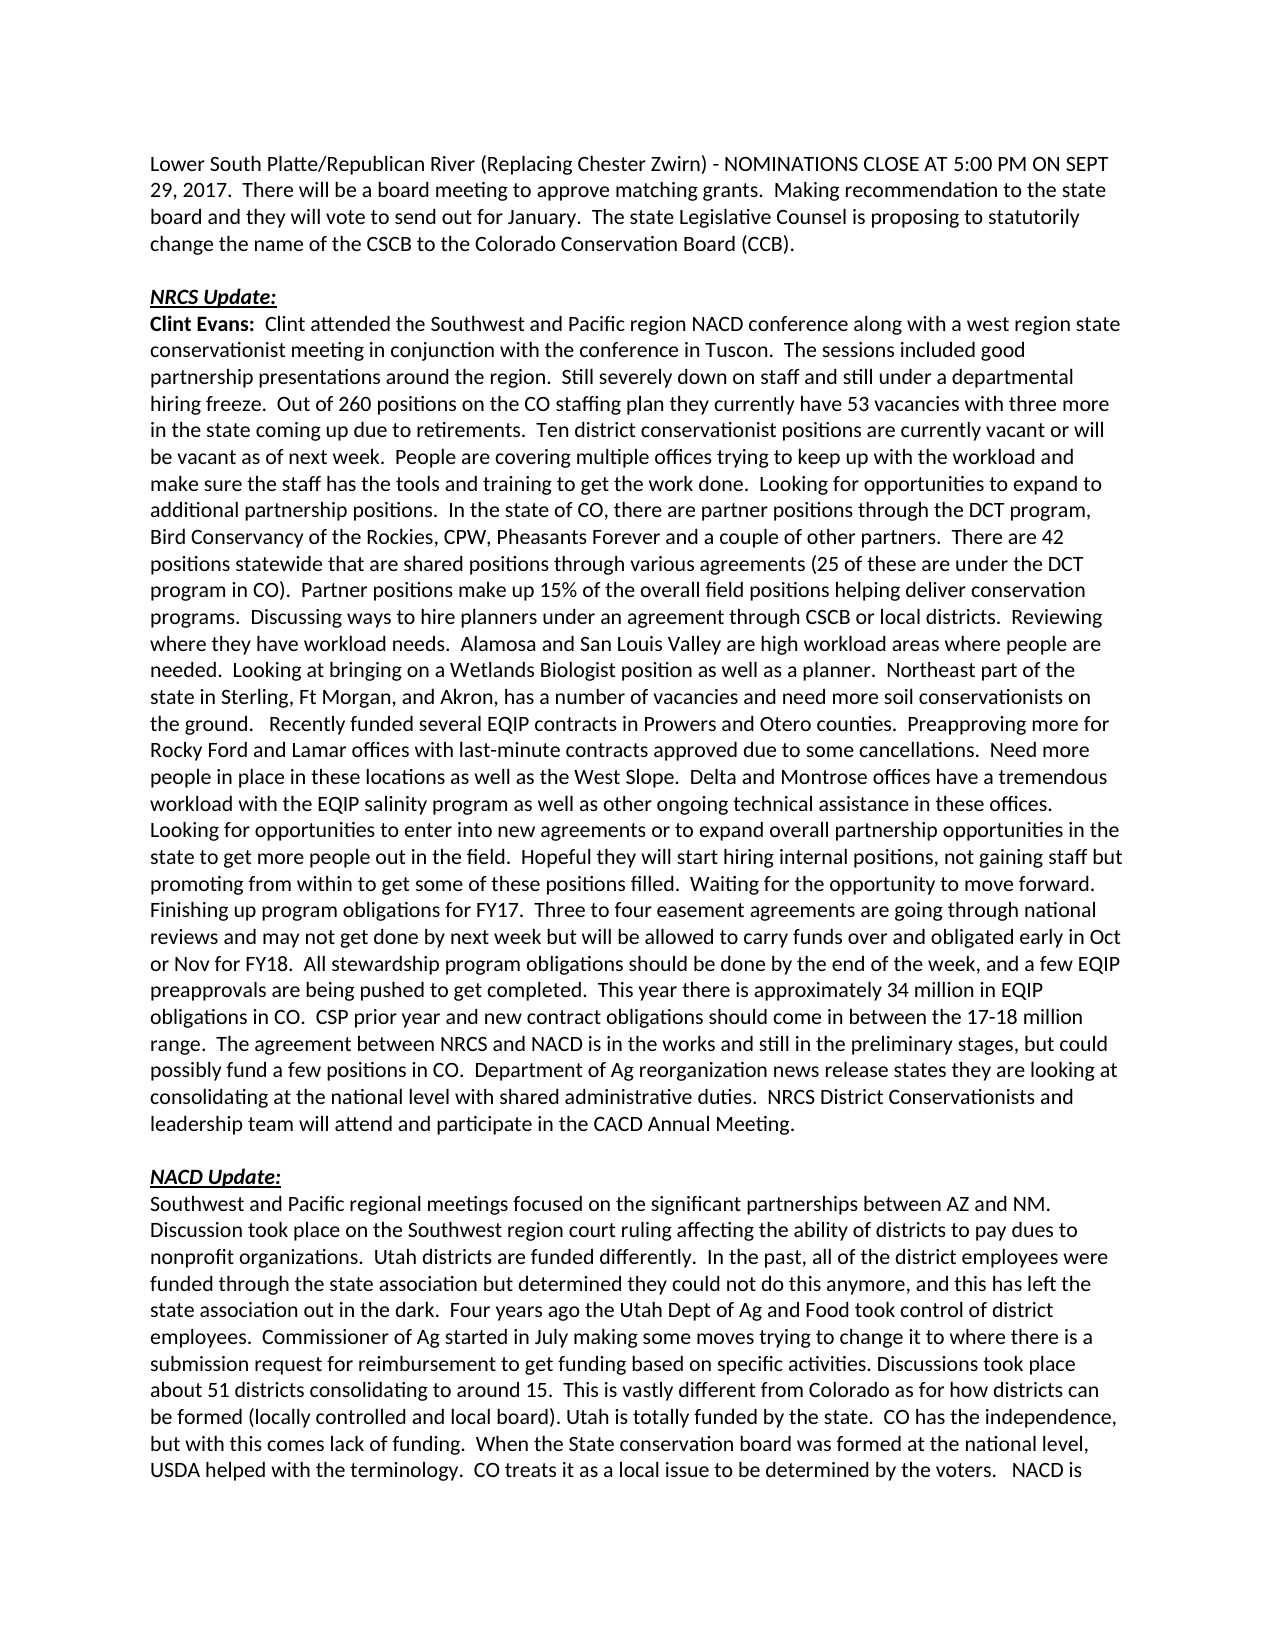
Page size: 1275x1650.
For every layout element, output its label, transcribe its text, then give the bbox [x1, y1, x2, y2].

text NRCS Update: [150, 283, 1125, 310]
text Lower South Platte/Republican River (Replacing Chester Zwirn) - NOMINATIONS CLOSE AT 5:00 PM ON SEPT 29, 2017. There will be a board meeting to approve matching grants. Making recommendation to the state board and they will vote to send out for January. The state Legislative Counsel is proposing to statutorily change the name of the CSCB to the Colorado Conservation Board (CCB). [150, 150, 1125, 257]
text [150, 1190, 1125, 1483]
text Clint Evans: Clint attended the Southwest and Pacific region NACD conference along with a west region state conservationist meeting in conjunction with the conference in Tuscon. The sessions included good partnership presentations around the region. Still severely down on staff and still under a departmental hiring freeze. Out of 260 positions on the CO staffing plan they currently have 53 vacancies with three more in the state coming up due to retirements. Ten district conservationist positions are currently vacant or will be vacant as of next week. People are covering multiple offices trying to keep up with the workload and make sure the staff has the tools and training to get the work done. Looking for opportunities to expand to additional partnership positions. In the state of CO, there are partner positions through the DCT program, Bird Conservancy of the Rockies, CPW, Pheasants Forever and a couple of other partners. There are 42 positions statewide that are shared positions through various agreements (25 of these are under the DCT program in CO). Partner positions make up 15% of the overall field positions helping deliver conservation programs. Discussing ways to hire planners under an agreement through CSCB or local districts. Reviewing where they have workload needs. Alamosa and San Louis Valley are high workload areas where people are needed. Looking at bringing on a Wetlands Biologist position as well as a planner. Northeast part of the state in Sterling, Ft Morgan, and Akron, has a number of vacancies and need more soil conservationists on the ground. Recently funded several EQIP contracts in Prowers and Otero counties. Preapproving more for Rocky Ford and Lamar offices with last-minute contracts approved due to some cancellations. Need more people in place in these locations as well as the West Slope. Delta and Montrose offices have a tremendous workload with the EQIP salinity program as well as other ongoing technical assistance in these offices. Looking for opportunities to enter into new agreements or to expand overall partnership opportunities in the state to get more people out in the field. Hopeful they will start hiring internal positions, not gaining staff but promoting from within to get some of these positions filled. Waiting for the opportunity to move forward. Finishing up program obligations for FY17. Three to four easement agreements are going through national reviews and may not get done by next week but will be allowed to carry funds over and obligated early in Oct or Nov for FY18. All stewardship program obligations should be done by the end of the week, and a few EQIP preapprovals are being pushed to get completed. This year there is approximately 34 million in EQIP obligations in CO. CSP prior year and new contract obligations should come in between the 17-18 million range. The agreement between NRCS and NACD is in the works and still in the preliminary stages, but could possibly fund a few positions in CO. Department of Ag reorganization news release states they are looking at consolidating at the national level with shared administrative duties. NRCS District Conservationists and leadership team will attend and participate in the CACD Annual Meeting. [150, 310, 1125, 1137]
text NACD Update: [150, 1163, 1125, 1190]
